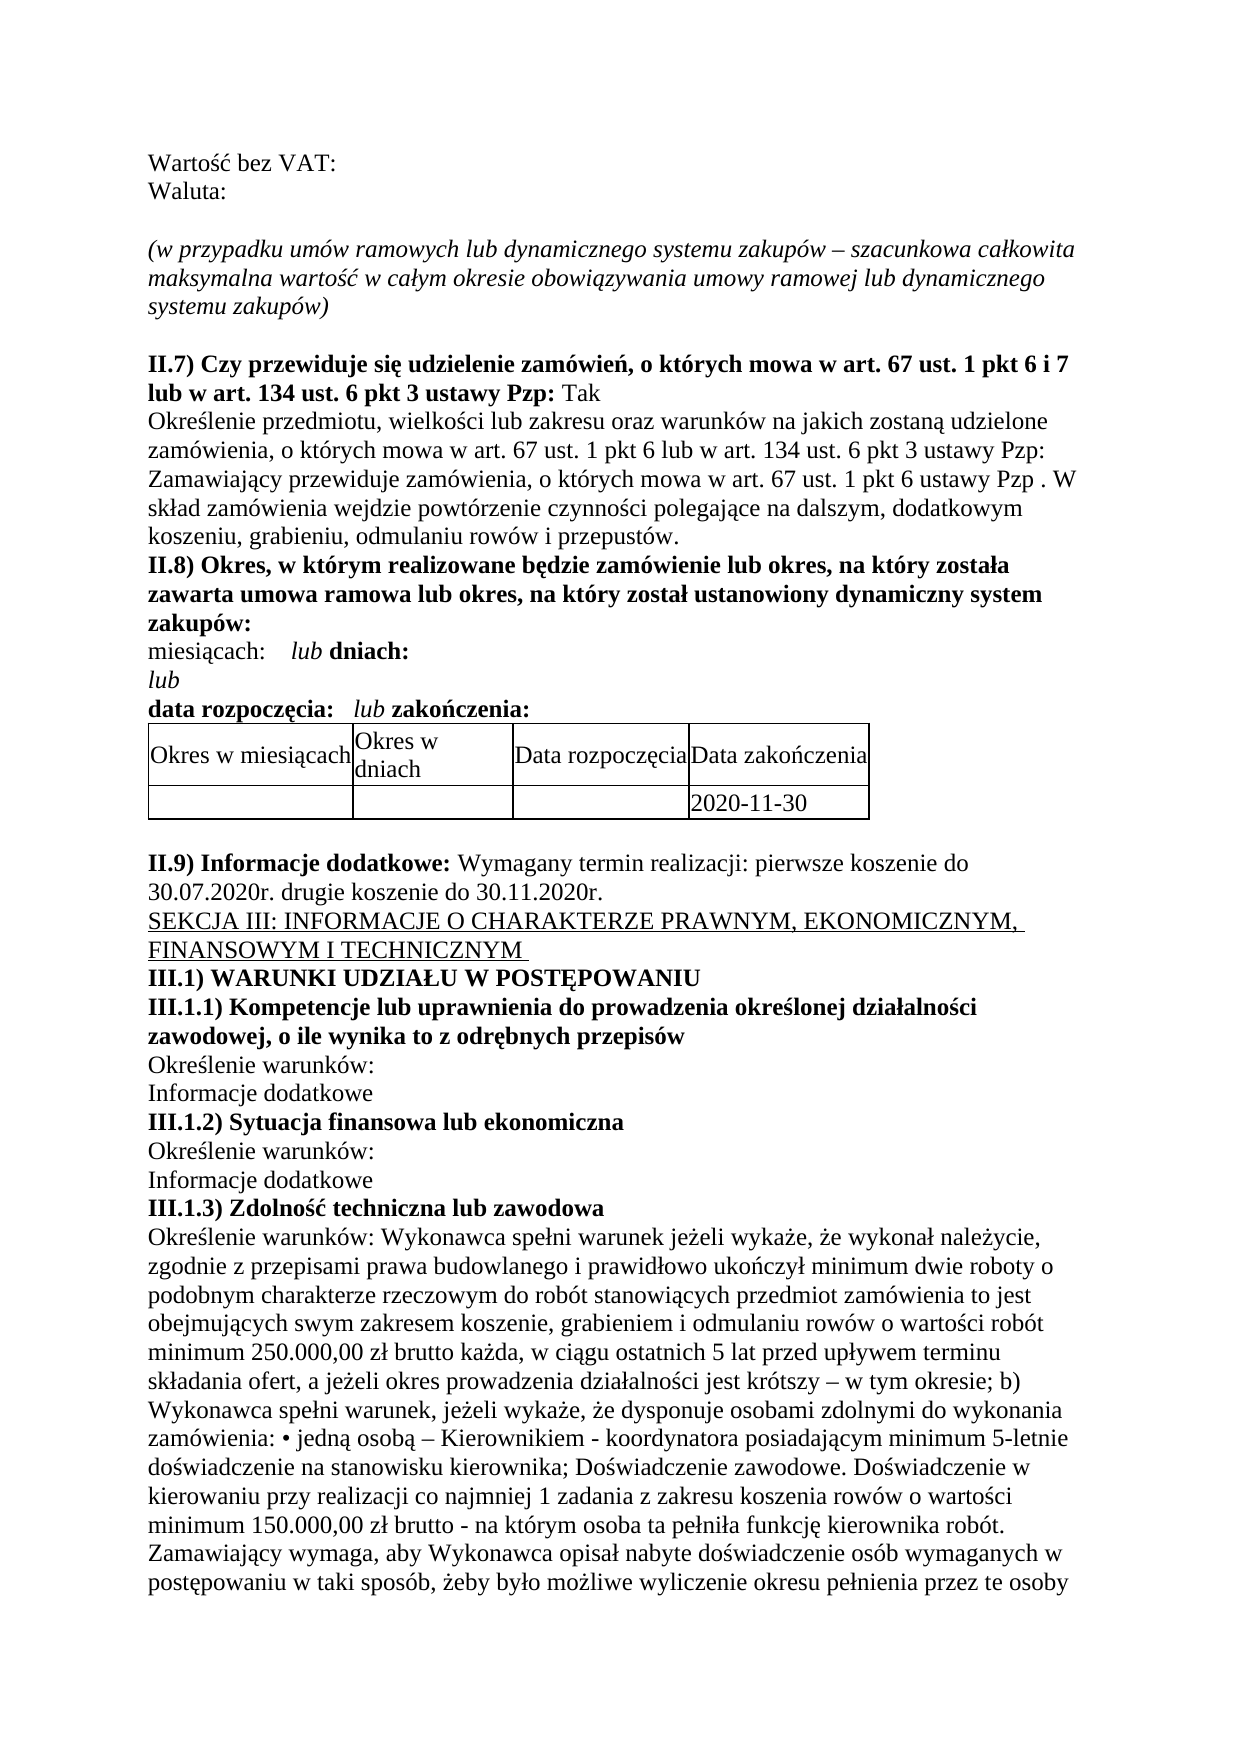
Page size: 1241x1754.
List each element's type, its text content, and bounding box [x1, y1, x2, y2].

table_header Data zakończenia [690, 724, 868, 785]
table_cell [514, 786, 688, 818]
table_header Okres w miesiącach [149, 724, 352, 785]
table_cell [149, 786, 352, 818]
table_cell 2020-11-30 [690, 786, 868, 818]
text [148, 992, 1093, 1596]
text III.1) WARUNKI UDZIAŁU W POSTĘPOWANIU [148, 963, 1093, 992]
text II.9) Informacje dodatkowe: Wymagany termin realizacji: pierwsze koszenie do 30.07.2020r. drugie koszenie do 30.11.2020r. [148, 820, 1093, 906]
text SEKCJA III: INFORMACJE O CHARAKTERZE PRAWNYM, EKONOMICZNYM, FINANSOWYM I TECHNICZNYM [148, 906, 1093, 963]
text (w przypadku umów ramowych lub dynamicznego systemu zakupów – szacunkowa całkowita maksymalna wartość w całym okresie obowiązywania umowy ramowej lub dynamicznego systemu zakupów) [148, 205, 1093, 320]
table_header Okres w dniach [354, 724, 512, 785]
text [148, 148, 1093, 205]
table_cell [354, 786, 512, 818]
text II.7) Czy przewiduje się udzielenie zamówień, o których mowa w art. 67 ust. 1 pkt 6 i 7 lub w art. 134 ust. 6 pkt 3 ustawy Pzp: Tak Określenie przedmiotu, wielkości lub zakresu oraz warunków na jakich zostaną udzielone zamówienia, o których mowa w art. 67 ust. 1 pkt 6 lub w art. 134 ust. 6 pkt 3 ustawy Pzp: Zamawiający przewiduje zamówienia, o których mowa w art. 67 ust. 1 pkt 6 ustawy Pzp . W skład zamówienia wejdzie powtórzenie czynności polegające na dalszym, dodatkowym koszeniu, grabieniu, odmulaniu rowów i przepustów. II.8) Okres, w którym realizowane będzie zamówienie lub okres, na który została zawarta umowa ramowa lub okres, na który został ustanowiony dynamiczny system zakupów: miesiącach: lub dniach: lub data rozpoczęcia: lub zakończenia: [148, 320, 1093, 723]
table_header Data rozpoczęcia [514, 724, 688, 785]
